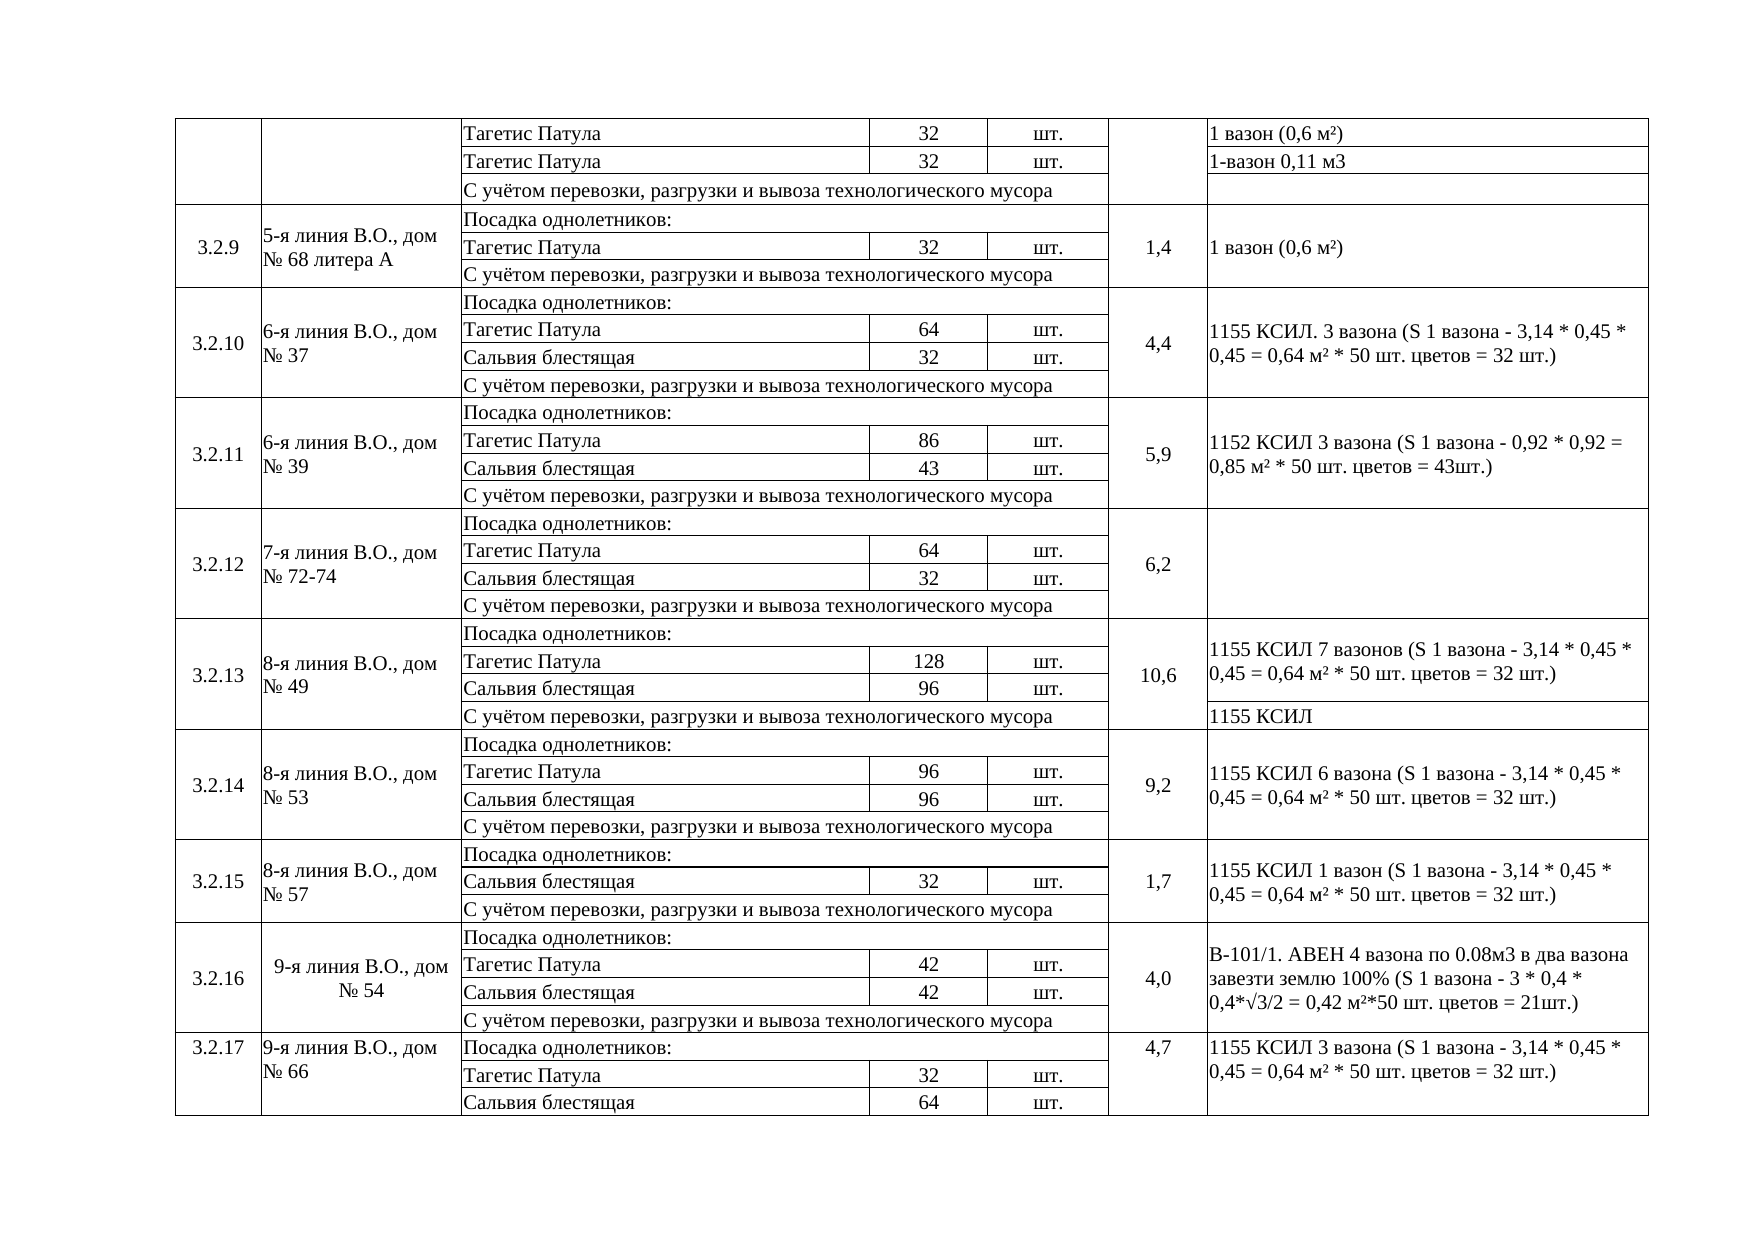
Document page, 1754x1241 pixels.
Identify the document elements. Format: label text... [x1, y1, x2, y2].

table_cell 1 вазон (0,6 м²) [1208, 205, 1648, 287]
table_cell Сальвия блестящая [462, 454, 869, 480]
table_cell 8-я линия В.О., дом № 53 [262, 730, 461, 839]
table_cell Посадка однолетников: [462, 288, 1108, 314]
table_cell С учётом перевозки, разгрузки и вывоза технологического мусора [462, 174, 1108, 204]
table_cell Тагетис Патула [462, 315, 869, 342]
table_cell 5,9 [1109, 398, 1207, 508]
table_cell шт. [988, 315, 1108, 342]
table_cell 1155 КСИЛ 1 вазон (S 1 вазона - 3,14 * 0,45 * 0,45 = 0,64 м² * 50 шт. цветов = 32 шт.) [1208, 840, 1648, 922]
table_cell С учётом перевозки, разгрузки и вывоза технологического мусора [462, 812, 1108, 839]
table_cell 32 [870, 343, 987, 369]
table_cell В-101/1. АВЕН 4 вазона по 0.08м3 в два вазона завезти землю 100% (S 1 вазона - 3 * 0,4 * 0,4*√3/2 = 0,42 м²*50 шт. цветов = 21шт.) [1208, 923, 1648, 1032]
table_cell 32 [870, 233, 987, 259]
table_cell Сальвия блестящая [462, 343, 869, 369]
table_cell шт. [988, 978, 1108, 1004]
table_cell 1152 КСИЛ 3 вазона (S 1 вазона - 0,92 * 0,92 = 0,85 м² * 50 шт. цветов = 43шт.) [1208, 398, 1648, 508]
table_cell С учётом перевозки, разгрузки и вывоза технологического мусора [462, 591, 1108, 618]
table_cell 9-я линия В.О., дом № 54 [262, 923, 461, 1032]
table_cell 1155 КСИЛ 7 вазонов (S 1 вазона - 3,14 * 0,45 * 0,45 = 0,64 м² * 50 шт. цветов = 32 шт.) [1208, 619, 1648, 701]
table_cell шт. [988, 647, 1108, 673]
table_cell 1-вазон 0,11 м3 [1208, 147, 1648, 173]
table_cell Посадка однолетников: [462, 509, 1108, 535]
table_cell Посадка однолетников: [462, 923, 1108, 949]
table_cell Тагетис Патула [462, 119, 869, 146]
table_cell 6-я линия В.О., дом № 39 [262, 398, 461, 508]
table_cell 128 [870, 647, 987, 673]
table_cell 1,4 [1109, 205, 1207, 287]
table_cell 8-я линия В.О., дом № 49 [262, 619, 461, 728]
table_cell 64 [870, 315, 987, 342]
table_cell Сальвия блестящая [462, 868, 869, 894]
table_cell 3.2.16 [176, 923, 261, 1032]
table_cell 3.2.17 [176, 1033, 261, 1115]
table_cell С учётом перевозки, разгрузки и вывоза технологического мусора [462, 481, 1108, 508]
table_cell Тагетис Патула [462, 233, 869, 259]
table_cell С учётом перевозки, разгрузки и вывоза технологического мусора [462, 702, 1108, 728]
table_cell 64 [870, 536, 987, 563]
table_cell 32 [870, 868, 987, 894]
table_cell шт. [988, 757, 1108, 784]
table_cell шт. [988, 785, 1108, 811]
table_cell С учётом перевозки, разгрузки и вывоза технологического мусора [462, 1006, 1108, 1032]
table_cell 3.2.15 [176, 840, 261, 922]
table_cell шт. [988, 674, 1108, 701]
table_cell Посадка однолетников: [462, 840, 1108, 866]
table_cell 1155 КСИЛ [1208, 702, 1648, 728]
table_cell [1208, 509, 1648, 618]
table_cell 8-я линия В.О., дом № 57 [262, 840, 461, 922]
table_cell 43 [870, 454, 987, 480]
table_cell 4,0 [1109, 923, 1207, 1032]
table_cell шт. [988, 950, 1108, 977]
table_cell 42 [870, 978, 987, 1004]
table_cell 1155 КСИЛ. 3 вазона (S 1 вазона - 3,14 * 0,45 * 0,45 = 0,64 м² * 50 шт. цветов = 32 шт.) [1208, 288, 1648, 397]
table_cell 3.2.11 [176, 398, 261, 508]
table_cell 10,6 [1109, 619, 1207, 728]
table_cell 64 [870, 1088, 987, 1115]
table_cell 5-я линия В.О., дом № 68 литера А [262, 205, 461, 287]
table_cell шт. [988, 868, 1108, 894]
table_cell шт. [988, 454, 1108, 480]
table_cell Тагетис Патула [462, 950, 869, 977]
table_cell шт. [988, 536, 1108, 563]
table_cell С учётом перевозки, разгрузки и вывоза технологического мусора [462, 895, 1108, 922]
table_cell 3.2.10 [176, 288, 261, 397]
table_cell Тагетис Патула [462, 147, 869, 173]
table_cell 3.2.12 [176, 509, 261, 618]
table_cell шт. [988, 119, 1108, 146]
table_cell 4,4 [1109, 288, 1207, 397]
table_cell Сальвия блестящая [462, 785, 869, 811]
table_cell Тагетис Патула [462, 536, 869, 563]
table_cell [1208, 1033, 1648, 1115]
table_cell 32 [870, 564, 987, 590]
table_cell 32 [870, 119, 987, 146]
table_cell Посадка однолетников: [462, 1033, 1108, 1060]
table_cell шт. [988, 343, 1108, 369]
table_cell 96 [870, 785, 987, 811]
table_cell Сальвия блестящая [462, 1088, 869, 1115]
table_cell Тагетис Патула [462, 1061, 869, 1087]
table_cell Тагетис Патула [462, 757, 869, 784]
table_cell 3.2.13 [176, 619, 261, 728]
table_cell 6,2 [1109, 509, 1207, 618]
table_cell 7-я линия В.О., дом № 72-74 [262, 509, 461, 618]
table_cell шт. [988, 426, 1108, 452]
table_cell шт. [988, 233, 1108, 259]
table_cell Посадка однолетников: [462, 619, 1108, 646]
table_cell 96 [870, 674, 987, 701]
table_cell шт. [988, 147, 1108, 173]
table_cell 42 [870, 950, 987, 977]
table_cell [1208, 174, 1648, 204]
table_cell 32 [870, 147, 987, 173]
table_cell 86 [870, 426, 987, 452]
table_cell Тагетис Патула [462, 426, 869, 452]
table_cell Тагетис Патула [462, 647, 869, 673]
table_cell Сальвия блестящая [462, 978, 869, 1004]
table_cell Посадка однолетников: [462, 398, 1108, 425]
table_cell шт. [988, 1061, 1108, 1087]
table_cell 9,2 [1109, 730, 1207, 839]
table_cell 1155 КСИЛ 6 вазона (S 1 вазона - 3,14 * 0,45 * 0,45 = 0,64 м² * 50 шт. цветов = 32 шт.) [1208, 730, 1648, 839]
table_cell Сальвия блестящая [462, 564, 869, 590]
table_cell 3.2.14 [176, 730, 261, 839]
table_cell шт. [988, 1088, 1108, 1115]
table_cell 6-я линия В.О., дом № 37 [262, 288, 461, 397]
table_cell Посадка однолетников: [462, 205, 1108, 232]
table_cell С учётом перевозки, разгрузки и вывоза технологического мусора [462, 371, 1108, 397]
table_cell Сальвия блестящая [462, 674, 869, 701]
table_cell 9-я линия В.О., дом № 66 [262, 1033, 461, 1115]
table_cell 1 вазон (0,6 м²) [1208, 119, 1648, 146]
table_cell 32 [870, 1061, 987, 1087]
table_cell 4,7 [1109, 1033, 1207, 1115]
table_cell 96 [870, 757, 987, 784]
table_cell 1,7 [1109, 840, 1207, 922]
table_cell Посадка однолетников: [462, 730, 1108, 756]
table_cell С учётом перевозки, разгрузки и вывоза технологического мусора [462, 260, 1108, 287]
table_cell 3.2.9 [176, 205, 261, 287]
table_cell шт. [988, 564, 1108, 590]
